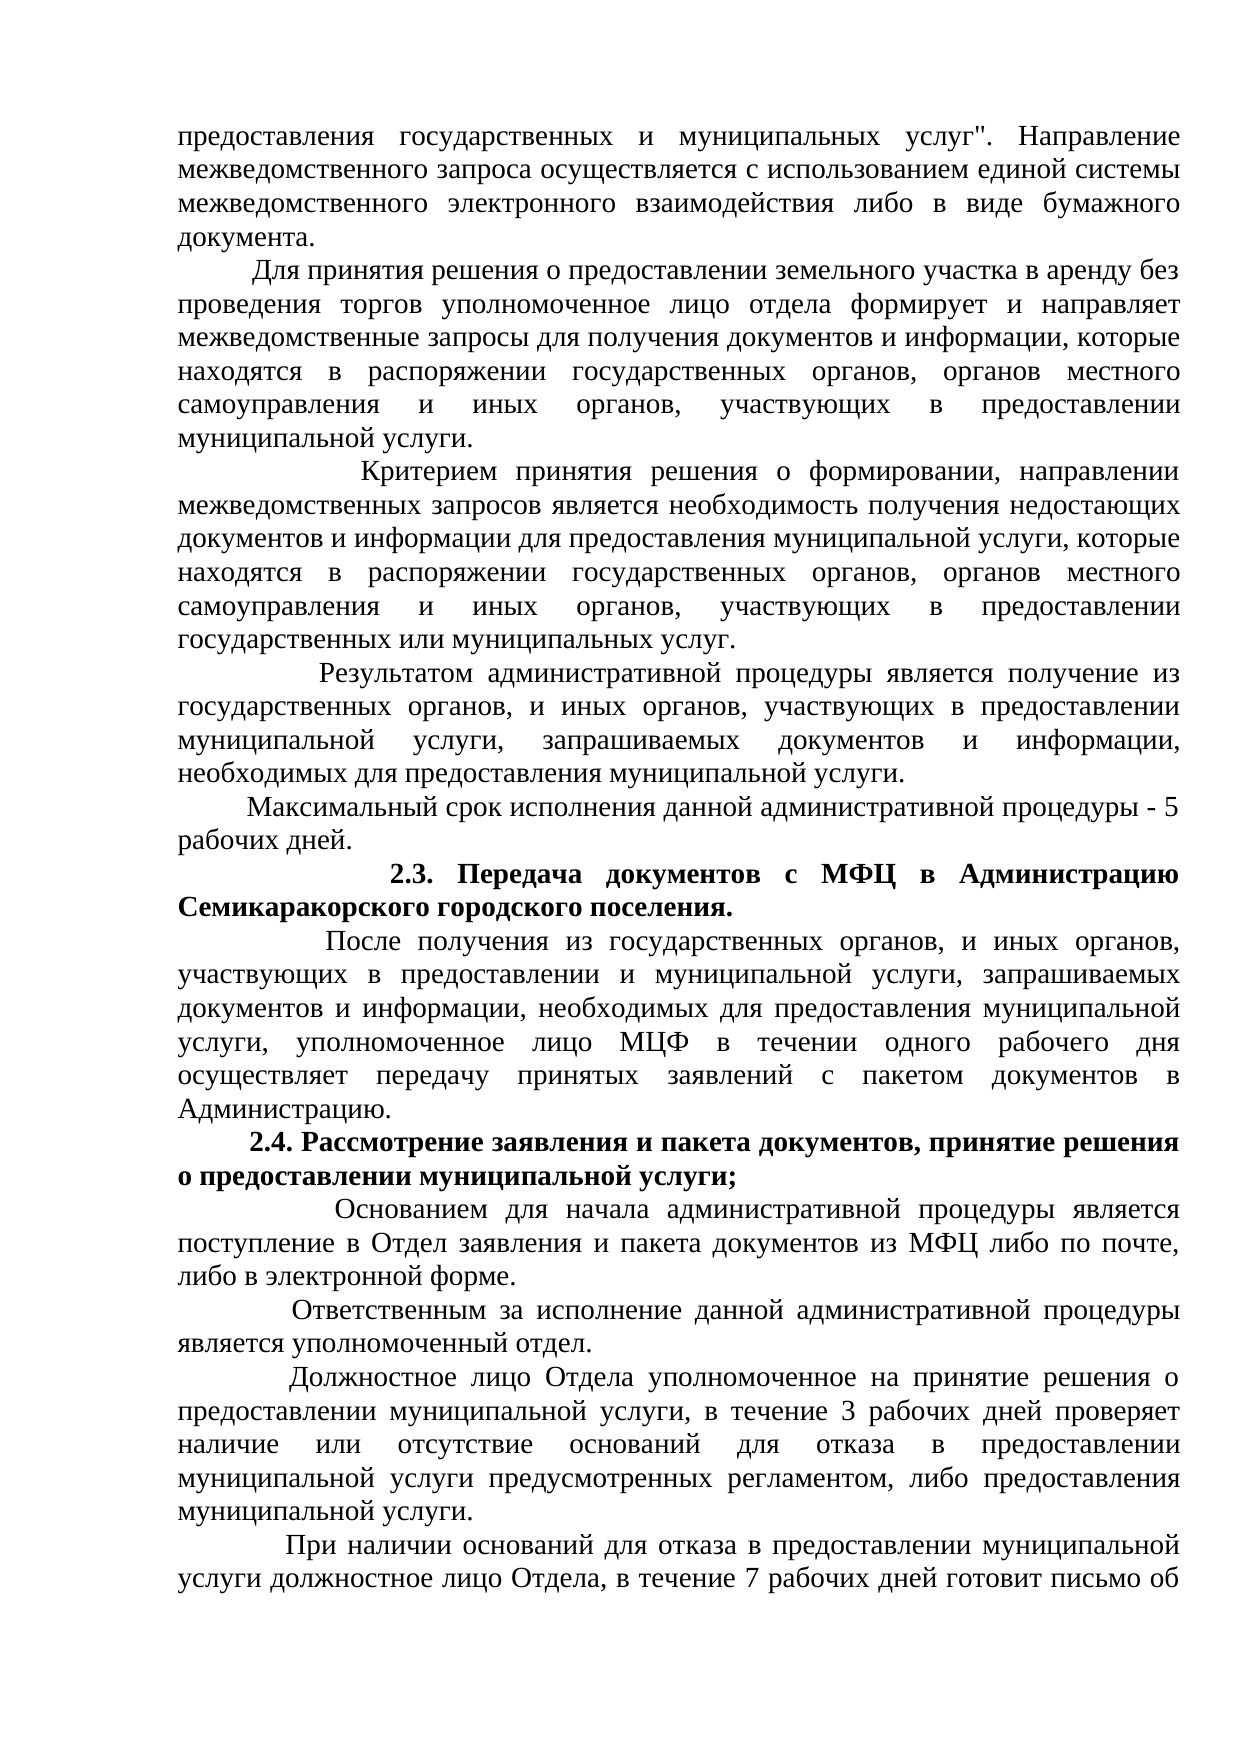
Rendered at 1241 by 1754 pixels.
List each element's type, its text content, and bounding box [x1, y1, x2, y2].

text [177, 118, 1181, 252]
text 2.4. Рассмотрение заявления и пакета документов, принятие решения о предоставлении муниципальной услуги; [177, 1124, 1181, 1191]
text 2.3. Передача документов с МФЦ в Администрацию Семикаракорского городского поселения. [177, 856, 1181, 923]
text Основанием для начала административной процедуры является поступление в Отдел заявления и пакета документов из МФЦ либо по почте, либо в электронной форме. [177, 1191, 1181, 1292]
text После получения из государственных органов, и иных органов, участвующих в предоставлении и муниципальной услуги, запрашиваемых документов и информации, необходимых для предоставления муниципальной услуги, уполномоченное лицо МЦФ в течении одного рабочего дня осуществляет передачу принятых заявлений с пакетом документов в Администрацию. [177, 923, 1181, 1124]
text Критерием принятия решения о формировании, направлении межведомственных запросов является необходимость получения недостающих документов и информации для предоставления муниципальной услуги, которые находятся в распоряжении государственных органов, органов местного самоуправления и иных органов, участвующих в предоставлении государственных или муниципальных услуг. [177, 453, 1181, 655]
text Результатом административной процедуры является получение из государственных органов, и иных органов, участвующих в предоставлении муниципальной услуги, запрашиваемых документов и информации, необходимых для предоставления муниципальной услуги. [177, 655, 1181, 789]
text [177, 1527, 1181, 1594]
text Должностное лицо Отдела уполномоченное на принятие решения о предоставлении муниципальной услуги, в течение 3 рабочих дней проверяет наличие или отсутствие оснований для отказа в предоставлении муниципальной услуги предусмотренных регламентом, либо предоставления муниципальной услуги. [177, 1359, 1181, 1527]
text Ответственным за исполнение данной административной процедуры является уполномоченный отдел. [177, 1292, 1181, 1359]
text Максимальный срок исполнения данной административной процедуры - 5 рабочих дней. [177, 789, 1181, 856]
text Для принятия решения о предоставлении земельного участка в аренду без проведения торгов уполномоченное лицо отдела формирует и направляет межведомственные запросы для получения документов и информации, которые находятся в распоряжении государственных органов, органов местного самоуправления и иных органов, участвующих в предоставлении муниципальной услуги. [177, 252, 1181, 453]
